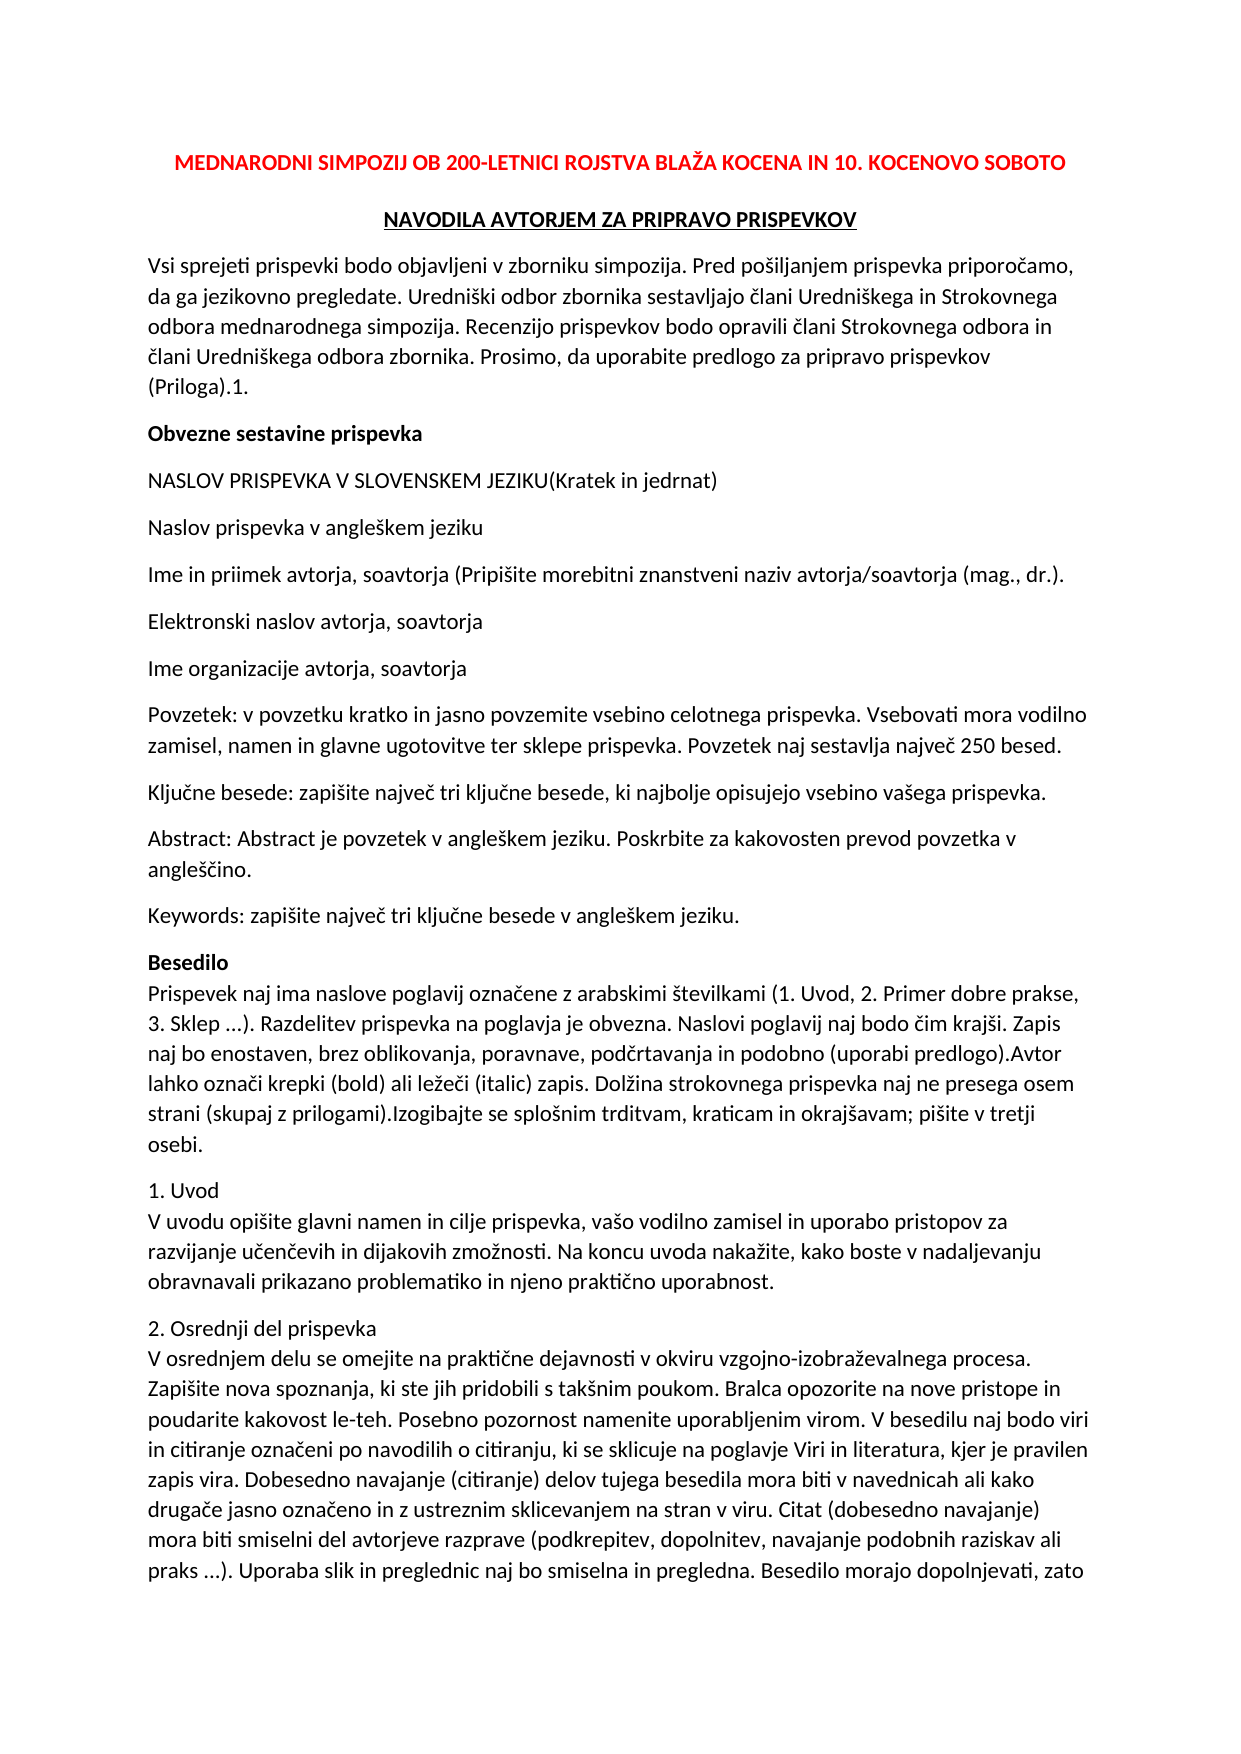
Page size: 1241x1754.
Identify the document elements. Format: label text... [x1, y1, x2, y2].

text Keywords: zapišite največ tri ključne besede v angleškem jeziku. [148, 902, 1093, 930]
text NASLOV PRISPEVKA V SLOVENSKEM JEZIKU(Kratek in jedrnat) [148, 466, 1093, 494]
text Ime in priimek avtorja, soavtorja (Pripišite morebitni znanstveni naziv avtorja/soavtorja (mag., dr.). [148, 560, 1093, 588]
text Abstract: Abstract je povzetek v angleškem jeziku. Poskrbite za kakovosten prevod povzetka v angleščino. [148, 824, 1093, 883]
text Ime organizacije avtorja, soavtorja [148, 654, 1093, 682]
text Naslov prispevka v angleškem jeziku [148, 513, 1093, 541]
text Elektronski naslov avtorja, soavtorja [148, 607, 1093, 635]
text Besedilo Prispevek naj ima naslove poglavij označene z arabskimi številkami (1. Uvod, 2. Primer dobre prakse, 3. Sklep ...). Razdelitev prispevka na poglavja je obvezna. Naslovi poglavij naj bodo čim krajši. Zapis naj bo enostaven, brez oblikovanja, poravnave, podčrtavanja in podobno (uporabi predlogo).Avtor lahko označi krepki (bold) ali ležeči (italic) zapis. Dolžina strokovnega prispevka naj ne presega osem strani (skupaj z prilogami).Izogibajte se splošnim trditvam, kraticam in okrajšavam; pišite v tretji osebi. [148, 948, 1093, 1158]
text NAVODILA AVTORJEM ZA PRIPRAVO PRISPEVKOV [148, 205, 1093, 233]
text MEDNARODNI SIMPOZIJ OB 200-LETNICI ROJSTVA BLAŽA KOCENA IN 10. KOCENOVO SOBOTO [148, 148, 1093, 176]
text Ključne besede: zapišite največ tri ključne besede, ki najbolje opisujejo vsebino vašega prispevka. [148, 778, 1093, 806]
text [148, 1314, 1093, 1584]
text Obvezne sestavine prispevka [148, 419, 1093, 447]
text Vsi sprejeti prispevki bodo objavljeni v zborniku simpozija. Pred pošiljanjem prispevka priporočamo, da ga jezikovno pregledate. Uredniški odbor zbornika sestavljajo člani Uredniškega in Strokovnega odbora mednarodnega simpozija. Recenzijo prispevkov bodo opravili člani Strokovnega odbora in člani Uredniškega odbora zbornika. Prosimo, da uporabite predlogo za pripravo prispevkov (Priloga).1. [148, 252, 1093, 401]
text Povzetek: v povzetku kratko in jasno povzemite vsebino celotnega prispevka. Vsebovati mora vodilno zamisel, namen in glavne ugotovitve ter sklepe prispevka. Povzetek naj sestavlja največ 250 besed. [148, 701, 1093, 759]
text 1. Uvod V uvodu opišite glavni namen in cilje prispevka, vašo vodilno zamisel in uporabo pristopov za razvijanje učenčevih in dijakovih zmožnosti. Na koncu uvoda nakažite, kako boste v nadaljevanju obravnavali prikazano problematiko in njeno praktično uporabnost. [148, 1177, 1093, 1295]
